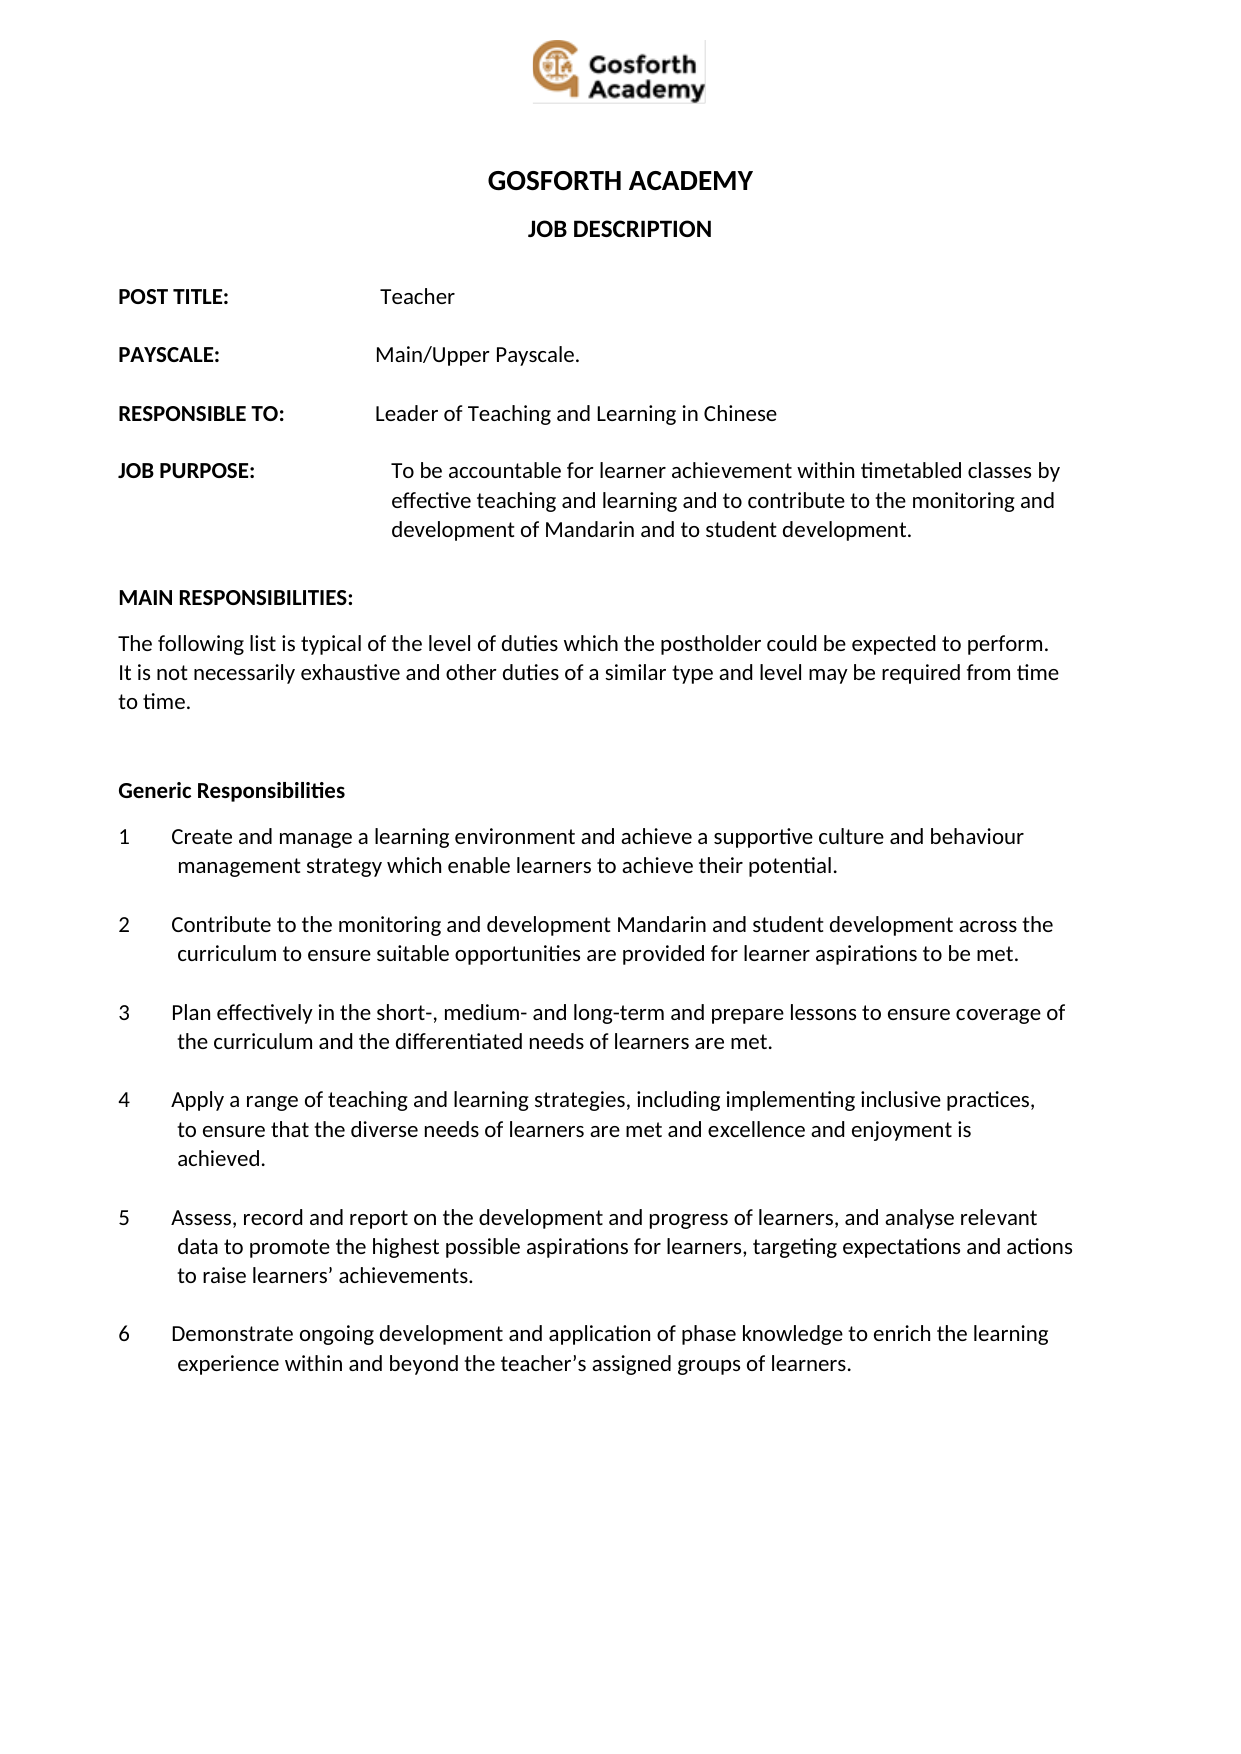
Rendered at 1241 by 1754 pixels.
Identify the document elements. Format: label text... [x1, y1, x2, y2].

picture [532, 40, 707, 105]
text RESPONSIBLE TO: Leader of Teaching and Learning in Chinese [118, 403, 1240, 426]
text 4 Apply a range of teaching and learning strategies, including implementing inclusive practices, to ensure that the diverse needs of learners are met and excellence and enjoyment is achieved. [118, 1084, 1059, 1172]
text 1 Create and manage a learning environment and achieve a supportive culture and behaviour management strategy which enable learners to achieve their potential. [118, 821, 1115, 879]
text The following list is typical of the level of duties which the postholder could be expected to perform. It is not necessarily exhaustive and other duties of a similar type and level may be required from time to time. [118, 628, 1069, 715]
text 6 Demonstrate ongoing development and application of phase knowledge to enrich the learning experience within and beyond the teacher’s assigned groups of learners. [118, 1318, 1112, 1377]
text GOSFORTH ACADEMY [0, 167, 1240, 196]
text PAYSCALE: Main/Upper Payscale. [118, 344, 1240, 367]
text 5 Assess, record and report on the development and progress of learners, and analyse relevant data to promote the highest possible aspirations for learners, targeting expectations and actions to raise learners’ achievements. [118, 1202, 1082, 1289]
text JOB DESCRIPTION [489, 217, 751, 242]
text POST TITLE: Teacher [118, 286, 1240, 309]
text Generic Responsibilities [118, 781, 1240, 803]
text MAIN RESPONSIBILITIES: [118, 587, 1240, 610]
text 3 Plan effectively in the short-, medium- and long-term and prepare lessons to ensure coverage of the curriculum and the differentiated needs of learners are met. [118, 997, 1083, 1055]
text 2 Contribute to the monitoring and development Mandarin and student development across the curriculum to ensure suitable opportunities are provided for learner aspirations to be met. [118, 909, 1110, 967]
text JOB PURPOSE: To be accountable for learner achievement within timetabled classes by effective teaching and learning and to contribute to the monitoring and development of Mandarin and to student development. [118, 456, 1096, 543]
